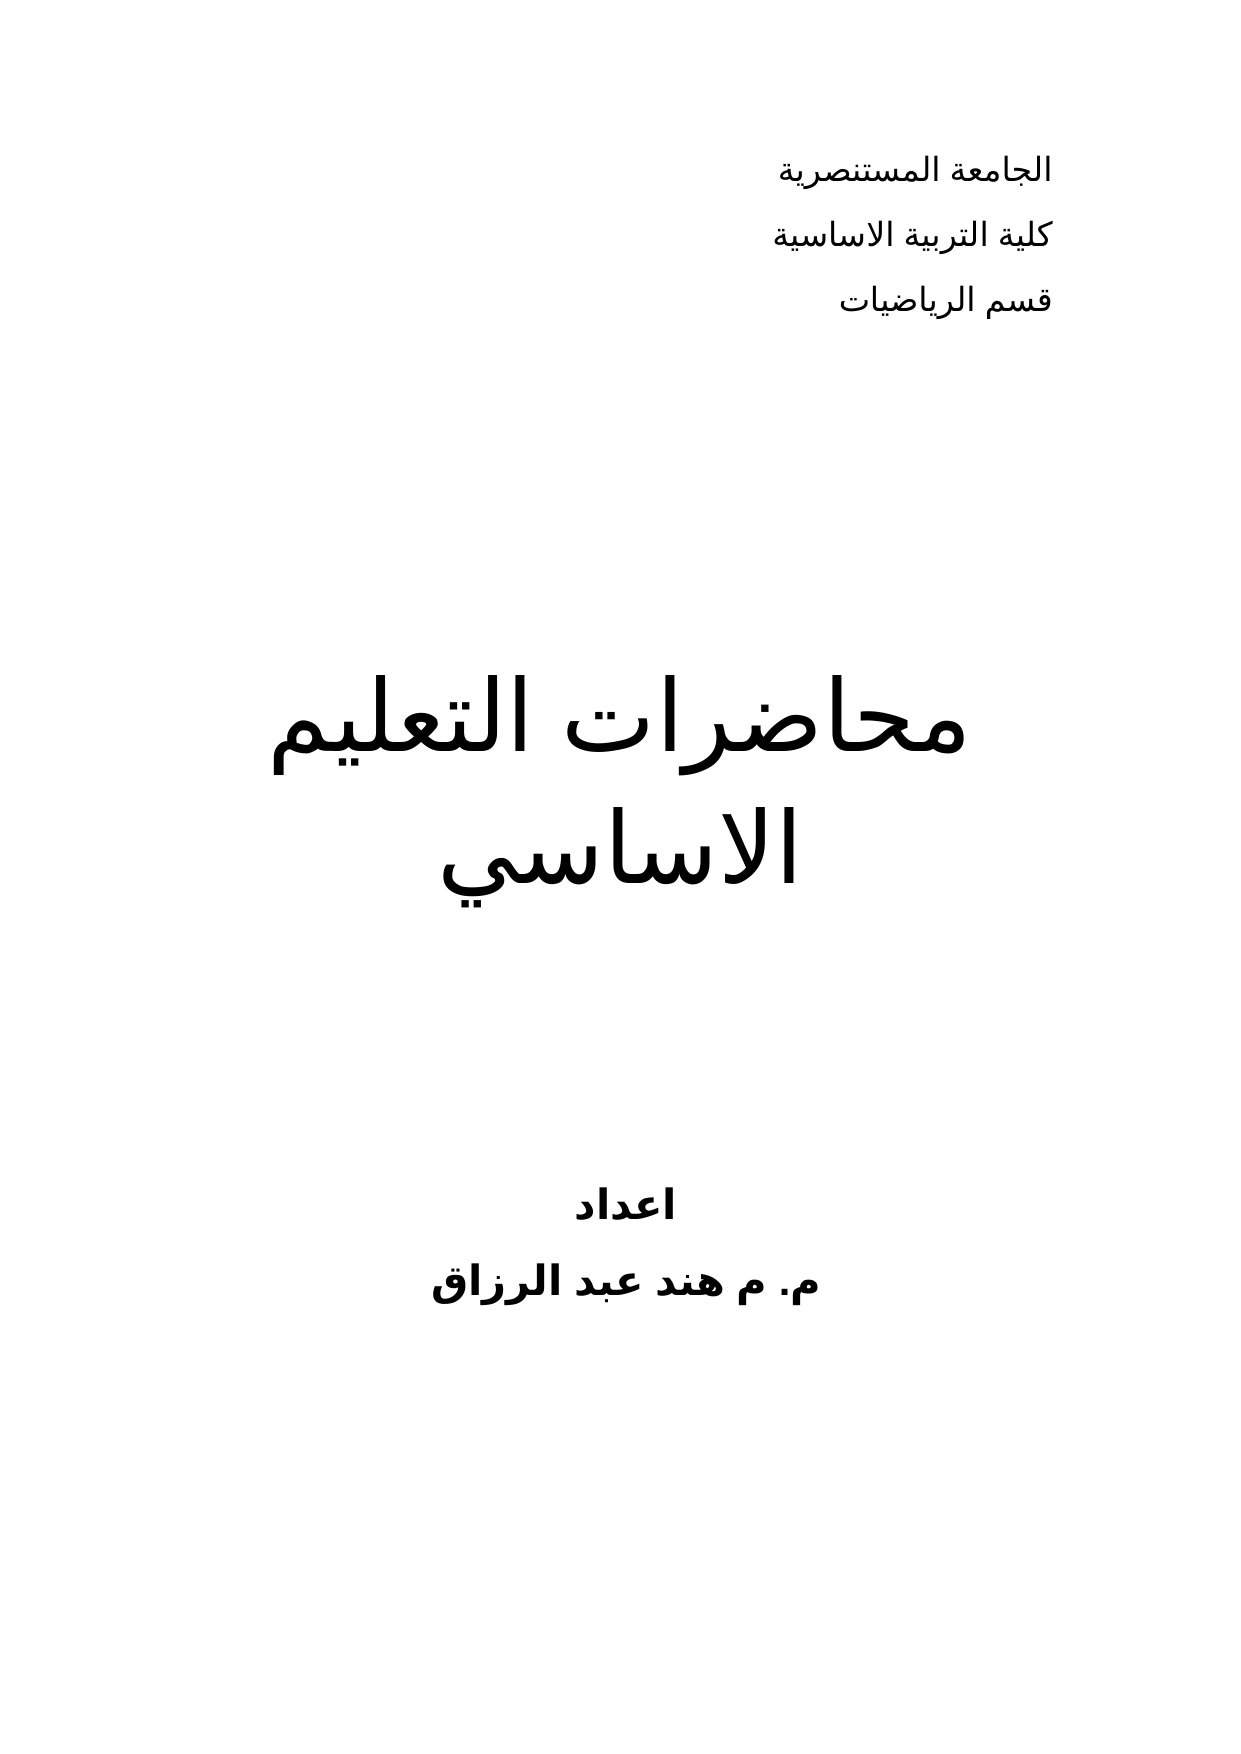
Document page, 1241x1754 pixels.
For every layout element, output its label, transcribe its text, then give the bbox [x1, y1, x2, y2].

text محاضرات التعليم الاساسي [187, 657, 1053, 904]
text م. م هند عبد الرزاق [187, 1256, 1053, 1304]
text اعداد [187, 1180, 1053, 1228]
text الجامعة المستنصرية [187, 150, 1053, 188]
text قسم الرياضيات [187, 280, 1053, 318]
text كلية التربية الاساسية [187, 215, 1053, 253]
